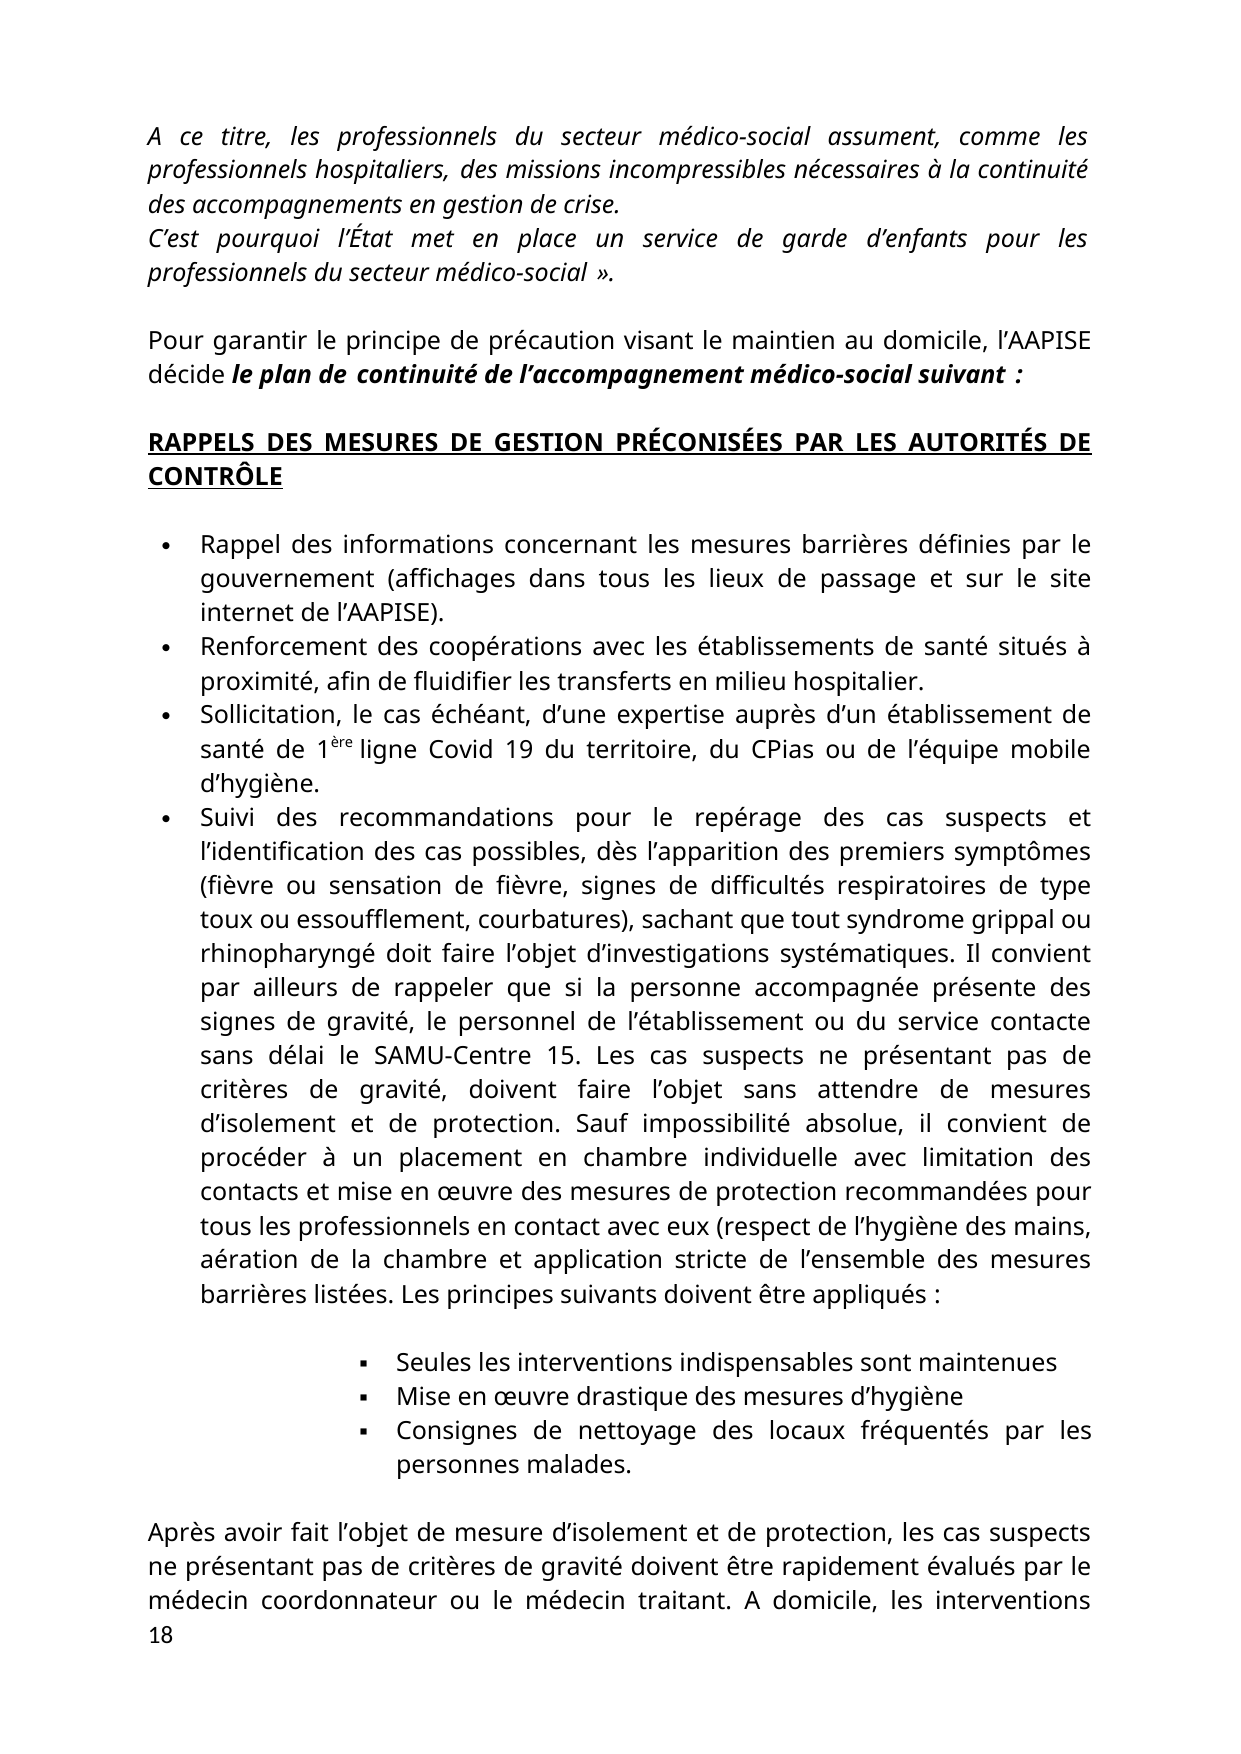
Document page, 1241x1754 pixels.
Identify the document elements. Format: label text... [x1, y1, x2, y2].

list Consignes de nettoyage des locaux fréquentés par les personnes malades. [358, 1412, 1092, 1481]
list Mise en œuvre drastique des mesures d’hygiène [358, 1378, 1092, 1412]
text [148, 1515, 1092, 1617]
text Pour garantir le principe de précaution visant le maintien au domicile, l’AAPISE décide le plan de continuité de l’accompagnement médico-social suivant : [148, 322, 1092, 391]
list Seules les interventions indispensables sont maintenues [358, 1344, 1092, 1378]
text A ce titre, les professionnels du secteur médico-social assument, comme les professionnels hospitaliers, des missions incompressibles nécessaires à la continuité des accompagnements en gestion de crise. [148, 118, 1092, 220]
list Renforcement des coopérations avec les établissements de santé situés à proximité, afin de fluidifier les transferts en milieu hospitalier. [162, 629, 1092, 697]
text C’est pourquoi l’État met en place un service de garde d’enfants pour les professionnels du secteur médico-social ». [148, 220, 1092, 288]
list Rappel des informations concernant les mesures barrières définies par le gouvernement (affichages dans tous les lieux de passage et sur le site internet de l’AAPISE). [162, 527, 1092, 629]
list Sollicitation, le cas échéant, d’une expertise auprès d’un établissement de santé de 1ère ligne Covid 19 du territoire, du CPias ou de l’équipe mobile d’hygiène. [162, 697, 1092, 799]
list Suivi des recommandations pour le repérage des cas suspects et l’identification des cas possibles, dès l’apparition des premiers symptômes (fièvre ou sensation de fièvre, signes de difficultés respiratoires de type toux ou essoufflement, courbatures), sachant que tout syndrome grippal ou rhinopharyngé doit faire l’objet d’investigations systématiques. Il convient par ailleurs de rappeler que si la personne accompagnée présente des signes de gravité, le personnel de l’établissement ou du service contacte sans délai le SAMU-Centre 15. Les cas suspects ne présentant pas de critères de gravité, doivent faire l’objet sans attendre de mesures d’isolement et de protection. Sauf impossibilité absolue, il convient de procéder à un placement en chambre individuelle avec limitation des contacts et mise en œuvre des mesures de protection recommandées pour tous les professionnels en contact avec eux (respect de l’hygiène des mains, aération de la chambre et application stricte de l’ensemble des mesures barrières listées. Les principes suivants doivent être appliqués : [162, 799, 1092, 1310]
text Rappels des mesures de gestion prÉconisÉes par les autoritÉs de contrÔle [148, 455, 1092, 493]
text Rappels des mesures de gestion prÉconisÉes par les autoritÉs de contrÔle [148, 425, 1092, 453]
